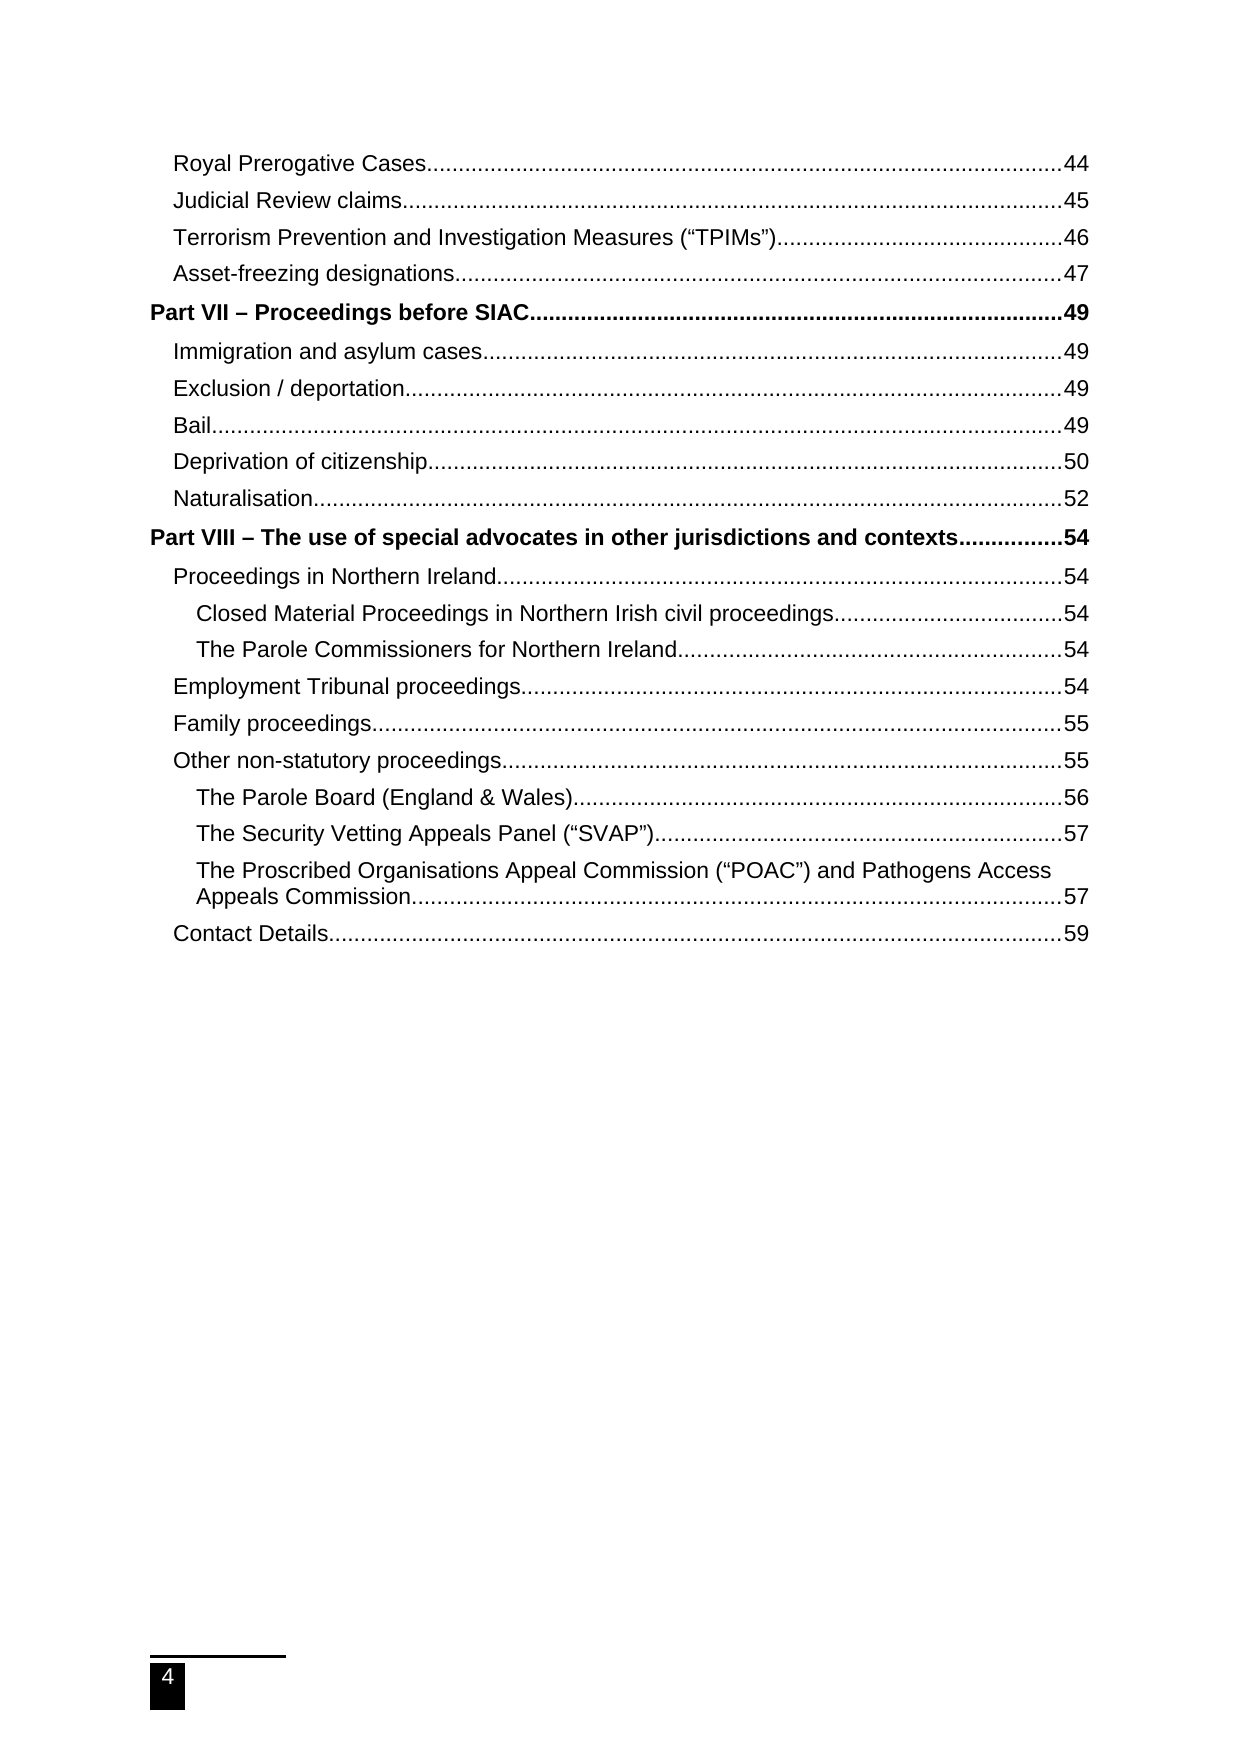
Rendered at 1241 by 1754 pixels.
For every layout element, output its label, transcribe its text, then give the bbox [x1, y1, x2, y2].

text Royal Prerogative Cases 44 [173, 150, 1090, 176]
text The Parole Board (England & Wales) 56 [196, 783, 1090, 810]
text The Security Vetting Appeals Panel (“SVAP”) 57 [196, 820, 1090, 847]
text Naturalisation 52 [173, 485, 1090, 511]
text Judicial Review claims 45 [173, 187, 1090, 213]
text Closed Material Proceedings in Northern Irish civil proceedings 54 [196, 599, 1090, 626]
text Exclusion / deportation 49 [173, 375, 1090, 401]
text Proceedings in Northern Ireland 54 [173, 563, 1090, 589]
text Bail 49 [173, 412, 1090, 438]
text Family proceedings 55 [173, 710, 1090, 736]
text The Parole Commissioners for Northern Ireland 54 [196, 636, 1090, 663]
text Employment Tribunal proceedings 54 [173, 673, 1090, 699]
text Immigration and asylum cases 49 [173, 338, 1090, 364]
text Other non-statutory proceedings 55 [173, 747, 1090, 773]
text The Proscribed Organisations Appeal Commission (“POAC”) and Pathogens Access Appeals Commission. 57 [196, 857, 1090, 910]
text Part VIII – The use of special advocates in other jurisdictions and contexts 54 [150, 524, 1090, 550]
text Asset-freezing designations 47 [173, 260, 1090, 287]
text Contact Details 59 [173, 920, 1090, 946]
text Terrorism Prevention and Investigation Measures (“TPIMs”) 46 [173, 223, 1090, 250]
text Deprivation of citizenship 50 [173, 448, 1090, 475]
text Part VII – Proceedings before SIAC 49 [150, 299, 1090, 326]
